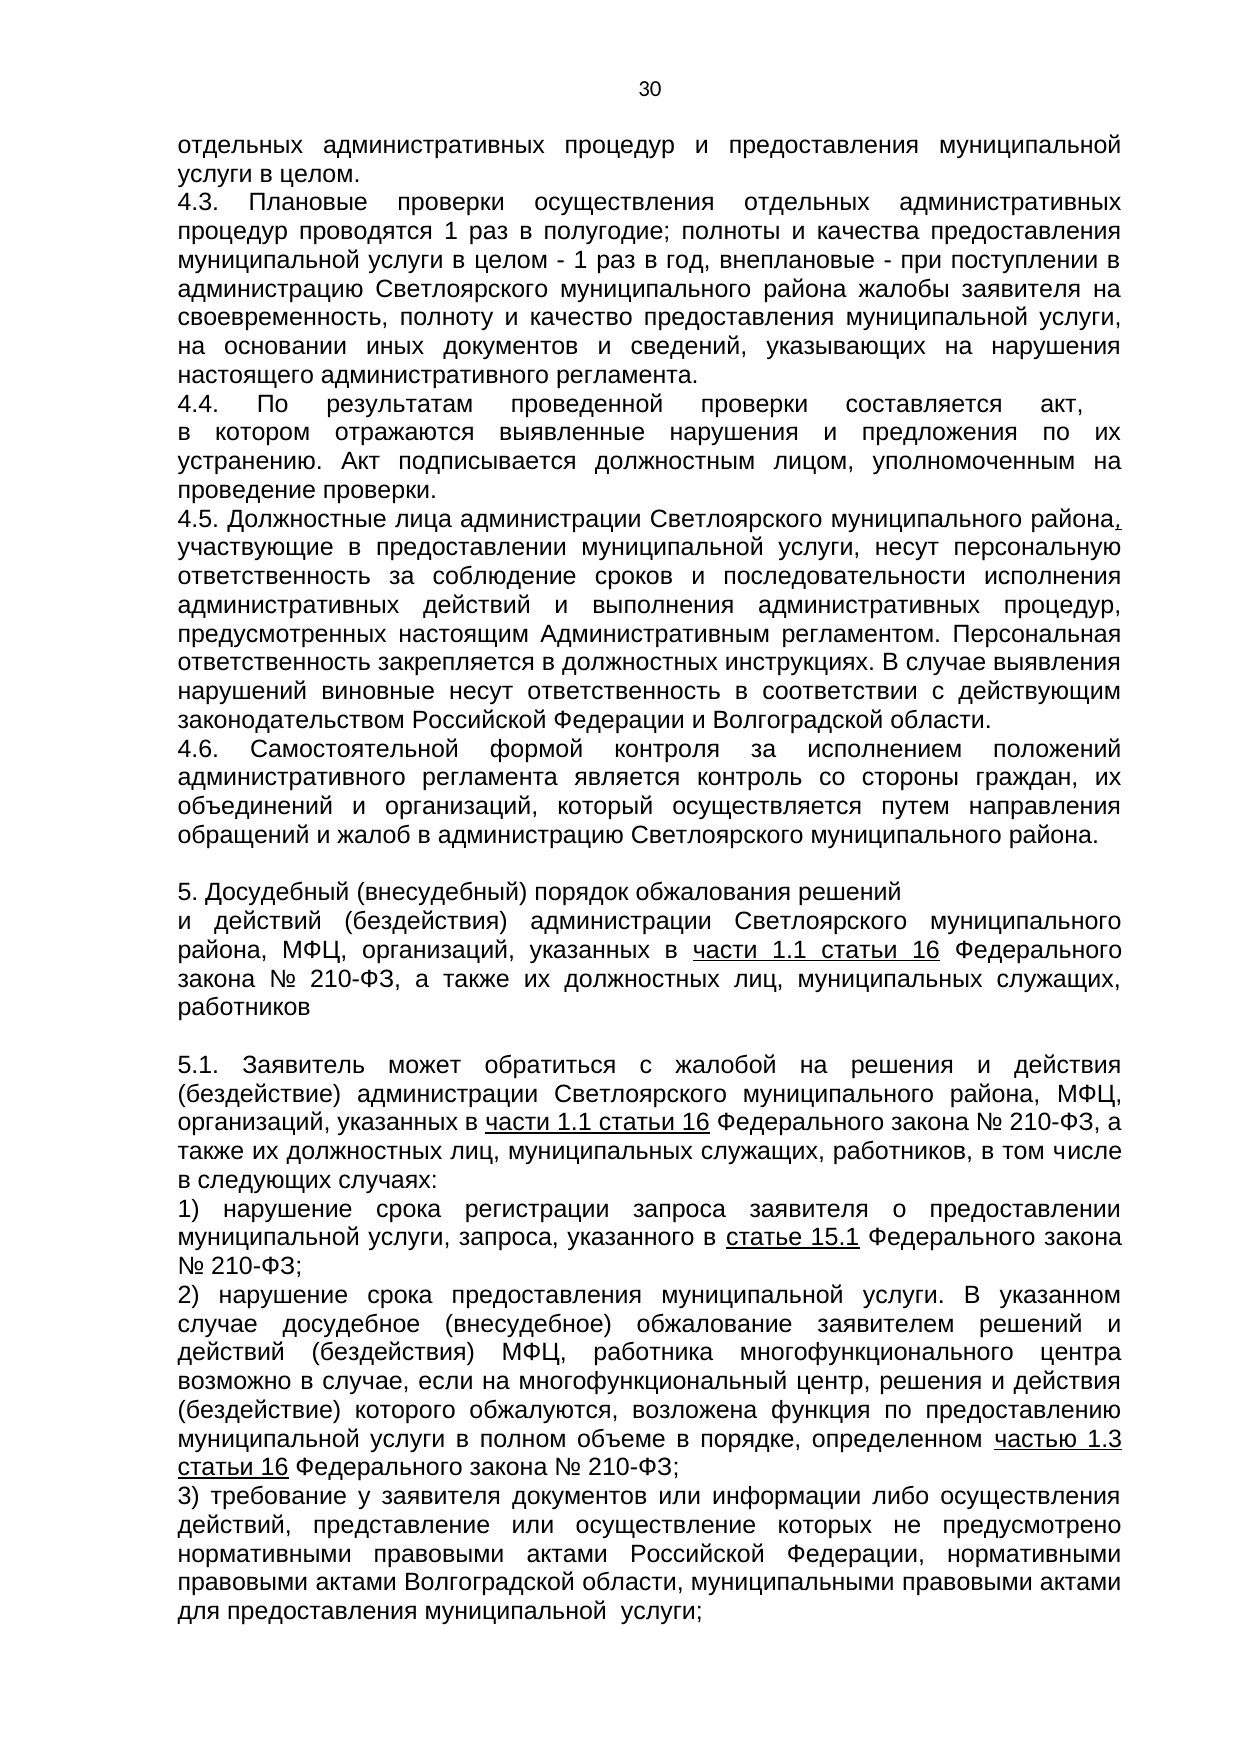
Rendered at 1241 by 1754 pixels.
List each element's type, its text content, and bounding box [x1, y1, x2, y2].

text и действий (бездействия) администрации Светлоярского муниципального района, МФЦ, организаций, указанных в части 1.1 статьи 16 Федерального закона № 210-ФЗ, а также их должностных лиц, муниципальных служащих, работников [177, 906, 1122, 1021]
text 5.1. Заявитель может обратиться с жалобой на решения и действия (бездействие) администрации Светлоярского муниципального района, МФЦ, организаций, указанных в части 1.1 статьи 16 Федерального закона № 210-ФЗ, а также их должностных лиц, муниципальных служащих, работников, в том числе в следующих случаях: [177, 1050, 1122, 1194]
text 5. Досудебный (внесудебный) порядок обжалования решений [177, 877, 1122, 906]
text 3) требование у заявителя документов или информации либо осуществления действий, представление или осуществление которых не предусмотрено нормативными правовыми актами Российской Федерации, нормативными правовыми актами Волгоградской области, муниципальными правовыми актами для предоставления муниципальной услуги; [177, 1481, 1122, 1625]
text 4.6. Самостоятельной формой контроля за исполнением положений административного регламента является контроль со стороны граждан, их объединений и организаций, который осуществляется путем направления обращений и жалоб в администрацию Светлоярского муниципального района. [177, 734, 1122, 849]
text 1) нарушение срока регистрации запроса заявителя о предоставлении муниципальной услуги, запроса, указанного в статье 15.1 Федерального закона № 210-ФЗ; [177, 1194, 1122, 1280]
text 2) нарушение срока предоставления муниципальной услуги. В указанном случае досудебное (внесудебное) обжалование заявителем решений и действий (бездействия) МФЦ, работника многофункционального центра возможно в случае, если на многофункциональный центр, решения и действия (бездействие) которого обжалуются, возложена функция по предоставлению муниципальной услуги в полном объеме в порядке, определенном частью 1.3 статьи 16 Федерального закона № 210-ФЗ; [177, 1280, 1122, 1481]
text 4.4. По результатам проведенной проверки составляется акт, в котором отражаются выявленные нарушения и предложения по их устранению. Акт подписывается должностным лицом, уполномоченным на проведение проверки. [177, 389, 1122, 504]
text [177, 130, 1122, 187]
text 4.5. Должностные лица администрации Светлоярского муниципального района, участвующие в предоставлении муниципальной услуги, несут персональную ответственность за соблюдение сроков и последовательности исполнения административных действий и выполнения административных процедур, предусмотренных настоящим Административным регламентом. Персональная ответственность закрепляется в должностных инструкциях. В случае выявления нарушений виновные несут ответственность в соответствии с действующим законодательством Российской Федерации и Волгоградской области. [177, 504, 1122, 734]
text 4.3. Плановые проверки осуществления отдельных административных процедур проводятся 1 раз в полугодие; полноты и качества предоставления муниципальной услуги в целом - 1 раз в год, внеплановые - при поступлении в администрацию Светлоярского муниципального района жалобы заявителя на своевременность, полноту и качество предоставления муниципальной услуги, на основании иных документов и сведений, указывающих на нарушения настоящего административного регламента. [177, 187, 1122, 389]
